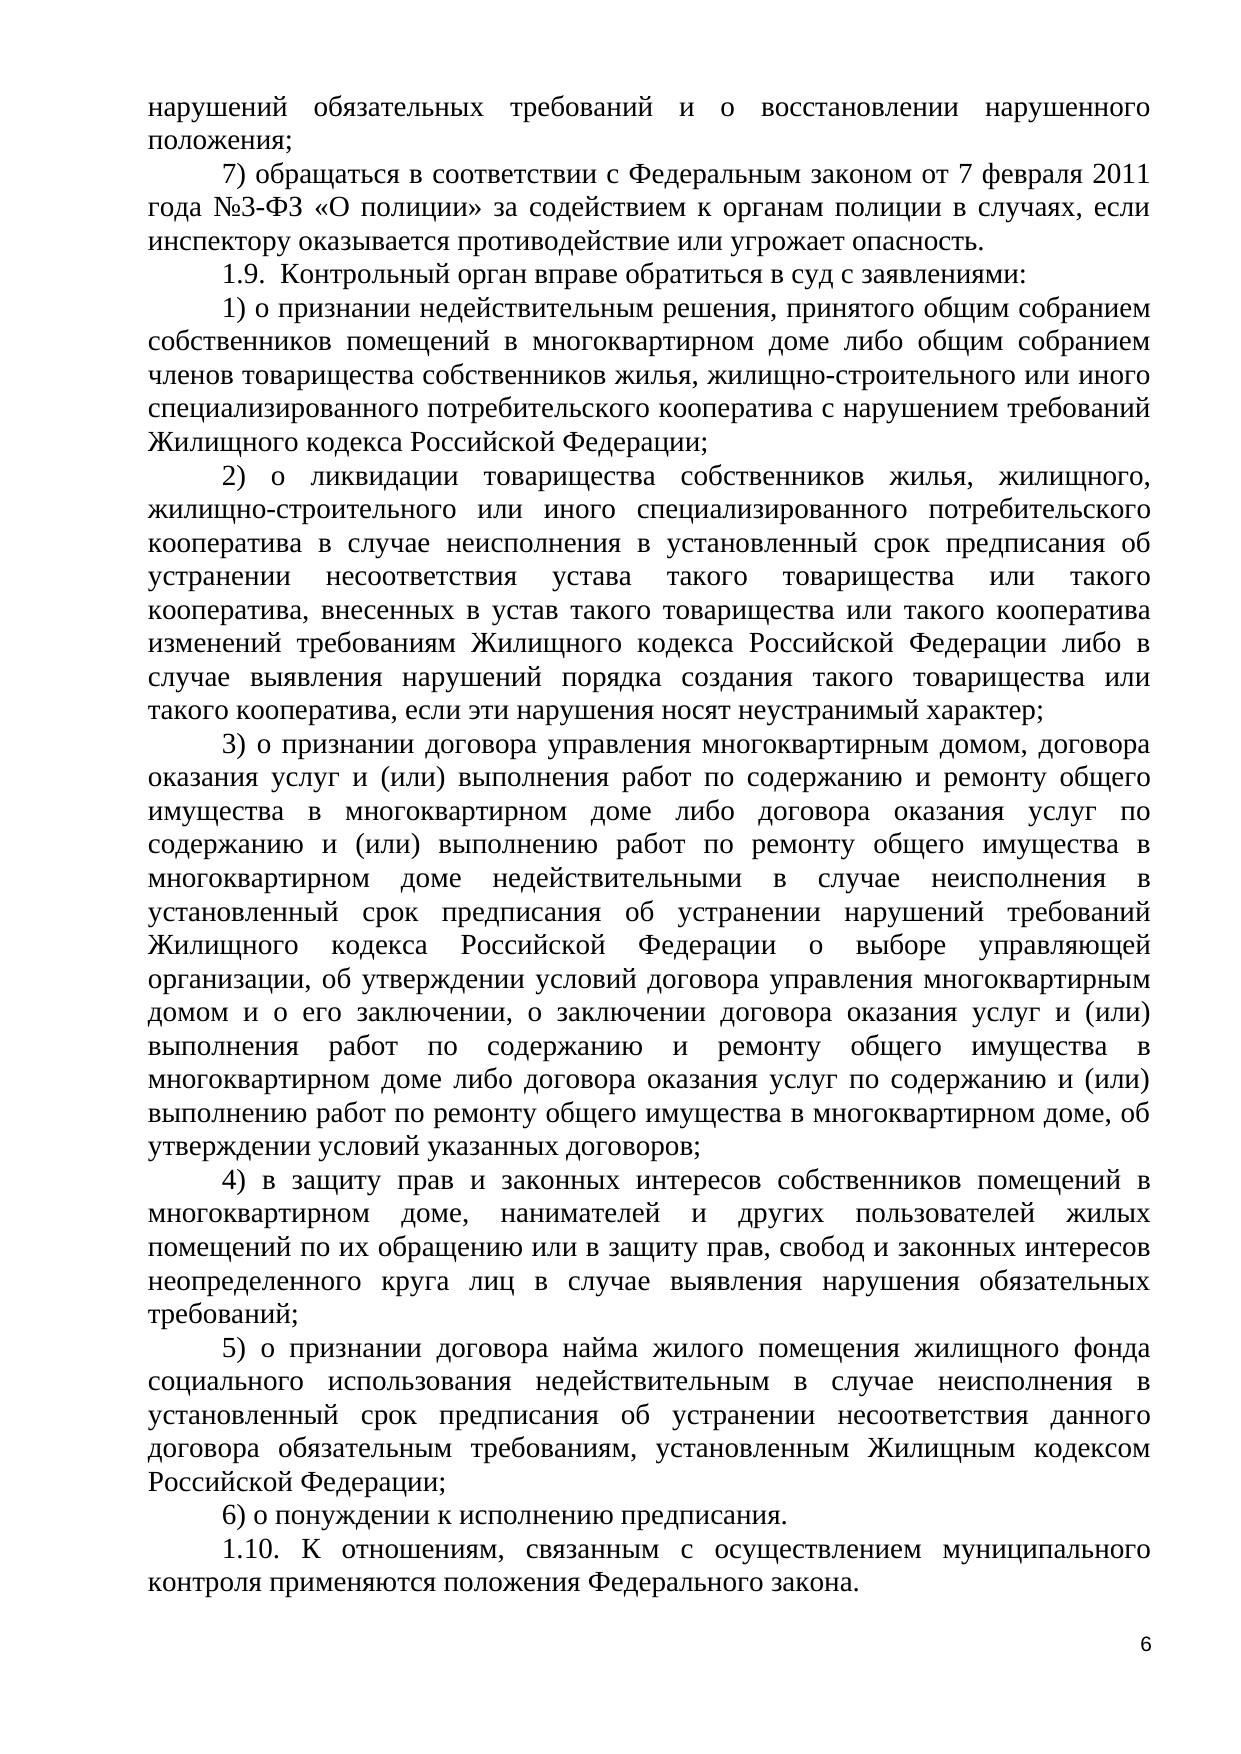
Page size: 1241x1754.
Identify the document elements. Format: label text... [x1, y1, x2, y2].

text 5) о признании договора найма жилого помещения жилищного фонда социального использования недействительным в случае неисполнения в установленный срок предписания об устранении несоответствия данного договора обязательным требованиям, установленным Жилищным кодексом Российской Федерации; [148, 1330, 1152, 1497]
text 2) о ликвидации товарищества собственников жилья, жилищного, жилищно-строительного или иного специализированного потребительского кооператива в случае неисполнения в установленный срок предписания об устранении несоответствия устава такого товарищества или такого кооператива, внесенных в устав такого товарищества или такого кооператива изменений требованиям Жилищного кодекса Российской Федерации либо в случае выявления нарушений порядка создания такого товарищества или такого кооператива, если эти нарушения носят неустранимый характер; [148, 458, 1152, 726]
text 1) о признании недействительным решения, принятого общим собранием собственников помещений в многоквартирном доме либо общим собранием членов товарищества собственников жилья, жилищно-строительного или иного специализированного потребительского кооператива с нарушением требований Жилищного кодекса Российской Федерации; [148, 290, 1152, 458]
text 6) о понуждении к исполнению предписания. [148, 1497, 1152, 1531]
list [148, 89, 1152, 156]
text 1.9. Контрольный орган вправе обратиться в суд с заявлениями: [148, 256, 1152, 290]
list 7) обращаться в соответствии с Федеральным законом от 7 февраля 2011 года №3-ФЗ «О полиции» за содействием к органам полиции в случаях, если инспектору оказывается противодействие или угрожает опасность. [148, 156, 1152, 256]
text 4) в защиту прав и законных интересов собственников помещений в многоквартирном доме, нанимателей и других пользователей жилых помещений по их обращению или в защиту прав, свобод и законных интересов неопределенного круга лиц в случае выявления нарушения обязательных требований; [148, 1162, 1152, 1330]
text 3) о признании договора управления многоквартирным домом, договора оказания услуг и (или) выполнения работ по содержанию и ремонту общего имущества в многоквартирном доме либо договора оказания услуг по содержанию и (или) выполнению работ по ремонту общего имущества в многоквартирном доме недействительными в случае неисполнения в установленный срок предписания об устранении нарушений требований Жилищного кодекса Российской Федерации о выборе управляющей организации, об утверждении условий договора управления многоквартирным домом и о его заключении, о заключении договора оказания услуг и (или) выполнения работ по содержанию и ремонту общего имущества в многоквартирном доме либо договора оказания услуг по содержанию и (или) выполнению работ по ремонту общего имущества в многоквартирном доме, об утверждении условий указанных договоров; [148, 726, 1152, 1162]
text 1.10. К отношениям, связанным с осуществлением муниципального контроля применяются положения Федерального закона. [148, 1531, 1152, 1598]
